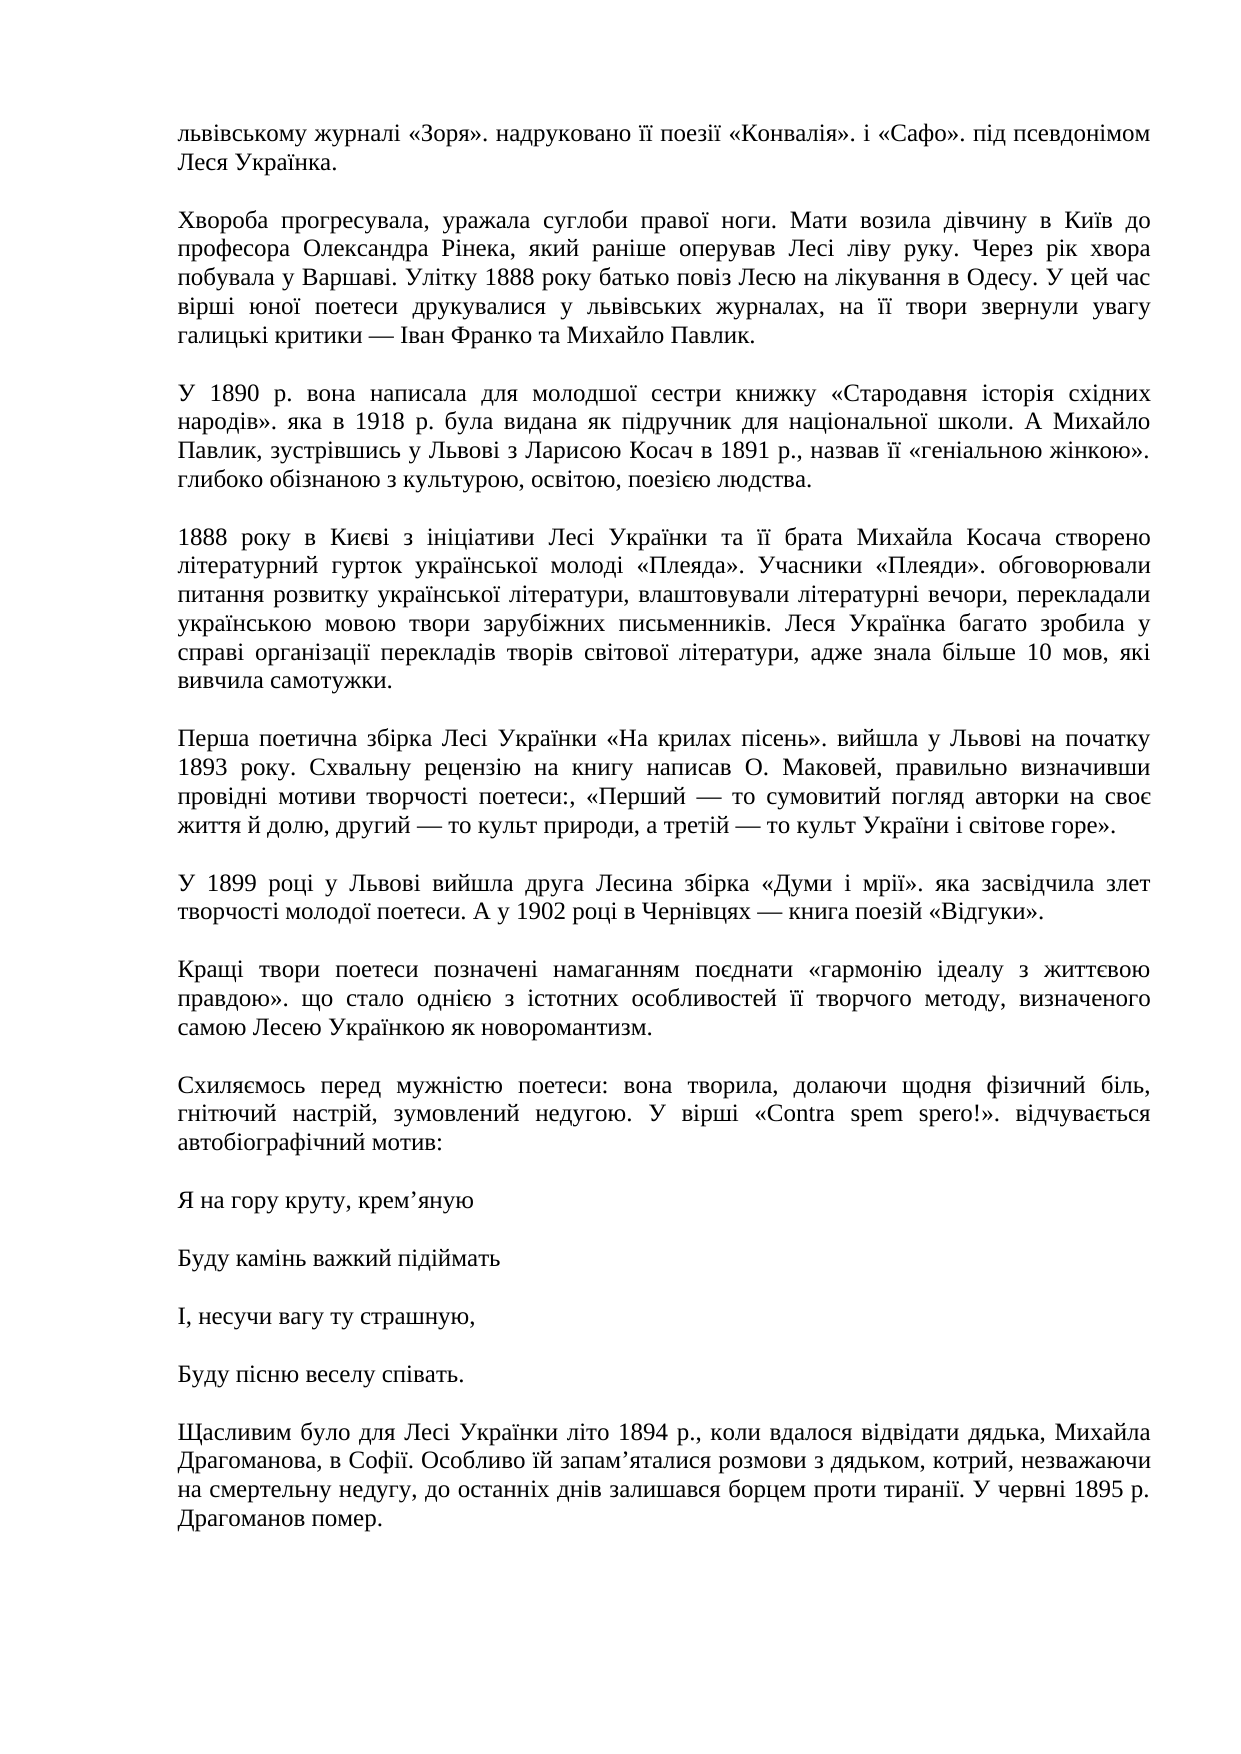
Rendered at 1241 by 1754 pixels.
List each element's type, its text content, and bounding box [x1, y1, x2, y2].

text Хвороба прогресувала, уражала суглоби правої ноги. Мати возила дівчину в Київ до професора Олександра Рінека, який раніше оперував Лесі ліву руку. Через рік хвора побувала у Варшаві. Улітку 1888 року батько повіз Лесю на лікування в Одесу. У цей час вірші юної поетеси друкувалися у львівських журналах, на її твори звернули увагу галицькі критики — Іван Франко та Михайло Павлик. [177, 205, 1152, 348]
text У 1899 році у Львові вийшла друга Лесина збірка «Думи і мрії». яка засвідчила злет творчості молодої поетеси. А у 1902 році в Чернівцях — книга поезій «Відгуки». [177, 868, 1152, 925]
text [177, 118, 1152, 176]
text Буду пісню веселу співать. [177, 1359, 1152, 1388]
text Щасливим було для Лесі Українки літо 1894 р., коли вдалося відвідати дядька, Михайла Драгоманова, в Софії. Особливо їй запам’яталися розмови з дядьком, котрий, незважаючи на смертельну недугу, до останніх днів залишався борцем проти тиранії. У червні 1895 р. Драгоманов помер. [177, 1417, 1152, 1532]
text Перша поетична збірка Лесі Українки «На крилах пісень». вийшла у Львові на початку 1893 року. Схвальну рецензію на книгу написав О. Маковей, правильно визначивши провідні мотиви творчості поетеси:, «Перший — то сумовитий погляд авторки на своє життя й долю, другий — то культ природи, а третій — то культ України і світове горе». [177, 723, 1152, 838]
text 1888 року в Києві з ініціативи Лесі Українки та її брата Михайла Косача створено літературний гурток української молоді «Плеяда». Учасники «Плеяди». обговорювали питання розвитку української літератури, влаштовували літературні вечори, перекладали українською мовою твори зарубіжних письменників. Леся Українка багато зробила у справі організації перекладів творів світової літератури, адже знала більше 10 мов, які вивчила самотужки. [177, 522, 1152, 694]
text Кращі твори поетеси позначені намаганням поєднати «гармонію ідеалу з життєвою правдою». що стало однією з істотних особливостей її творчого методу, визначеного самою Лесею Українкою як новоромантизм. [177, 954, 1152, 1041]
text Буду камінь важкий підіймать [177, 1243, 1152, 1272]
text Я на гору круту, крем’яную [177, 1185, 1152, 1214]
text У 1890 р. вона написала для молодшої сестри книжку «Стародавня історія східних народів». яка в 1918 р. була видана як підручник для національної школи. А Михайло Павлик, зустрівшись у Львові з Ларисою Косач в 1891 р., назвав її «геніальною жінкою». глибоко обізнаною з культурою, освітою, поезією людства. [177, 378, 1152, 493]
text Схиляємось перед мужністю поетеси: вона творила, долаючи щодня фізичний біль, гнітючий настрій, зумовлений недугою. У вірші «Contra spem spero!». відчувається автобіографічний мотив: [177, 1070, 1152, 1156]
text І, несучи вагу ту страшную, [177, 1301, 1152, 1330]
